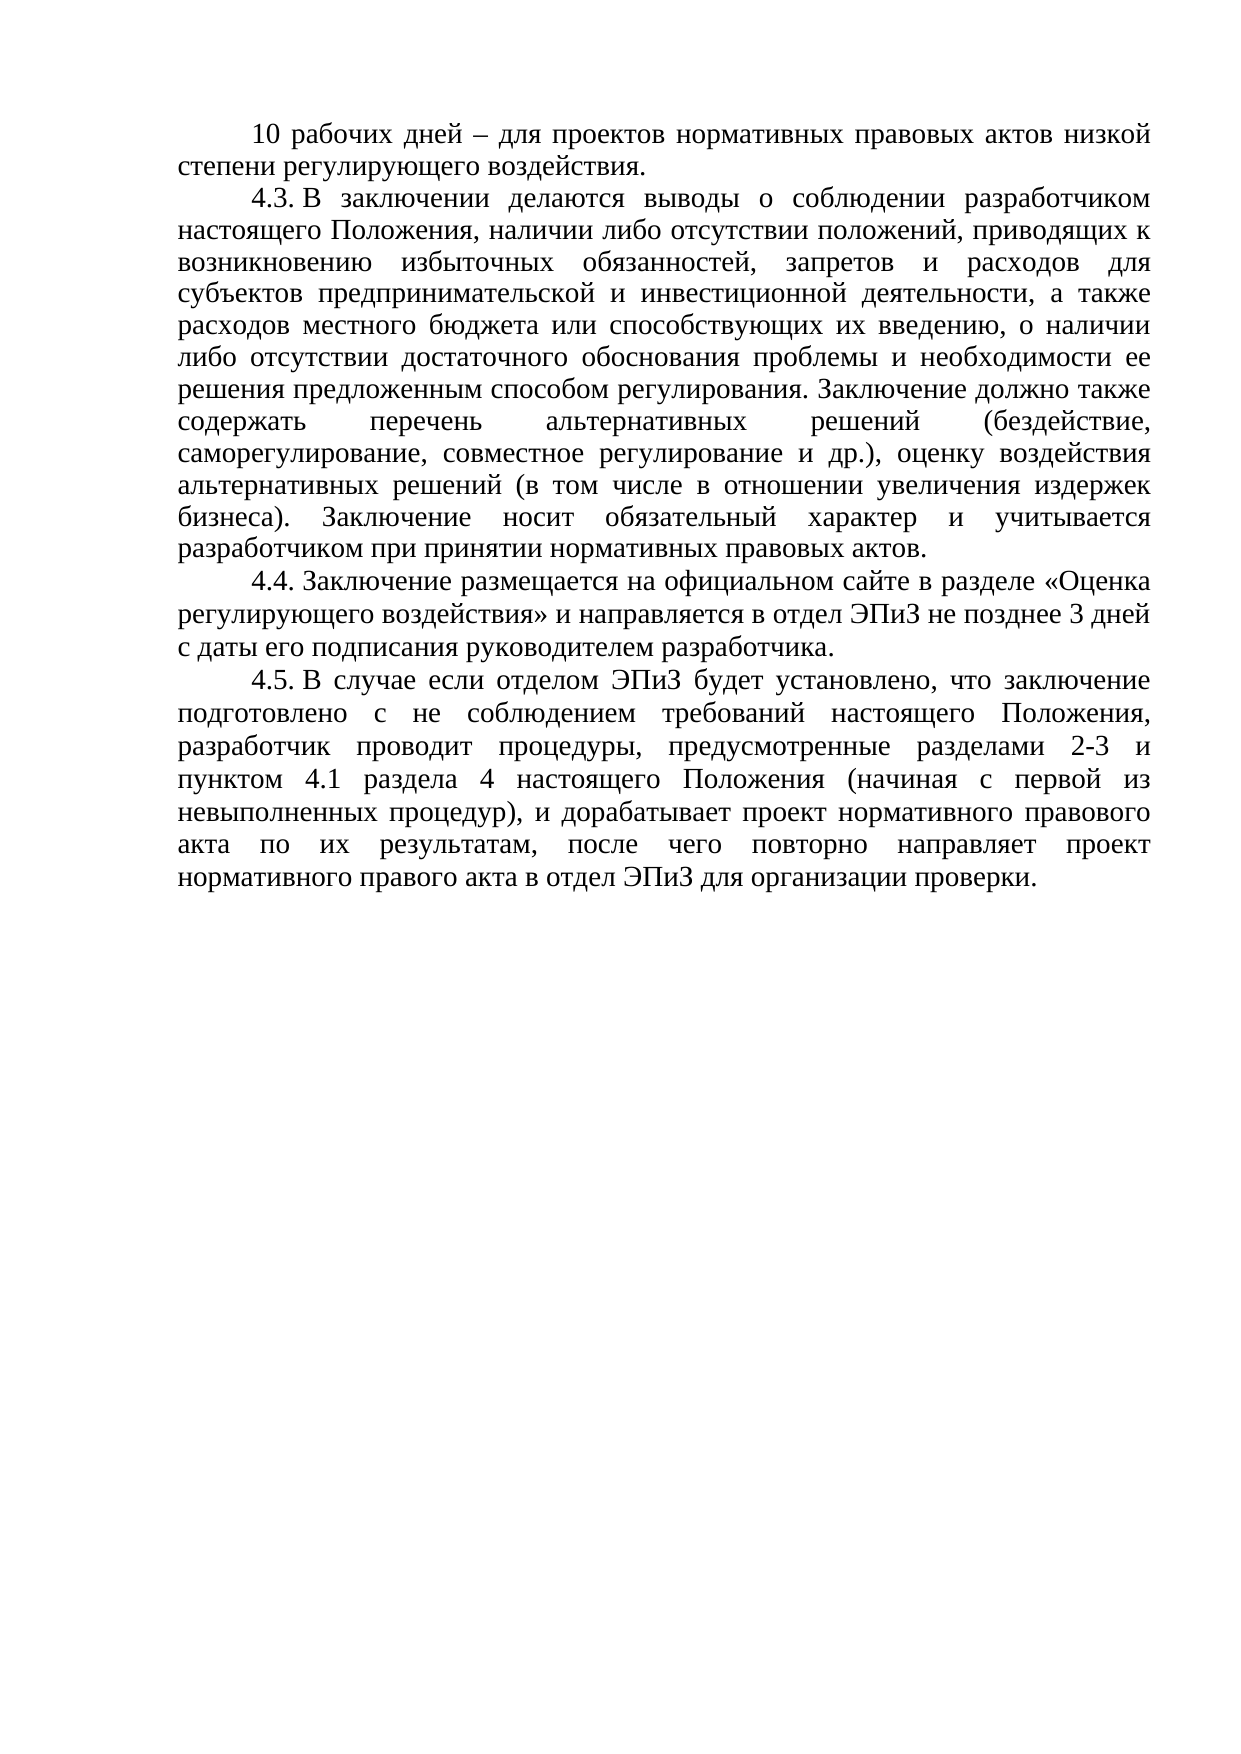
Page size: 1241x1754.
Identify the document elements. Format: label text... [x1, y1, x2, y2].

list Заключение размещается на официальном сайте в разделе «Оценка регулирующего воздействия» и направляется в отдел ЭПиЗ не позднее 3 дней с даты его подписания руководителем разработчика. [177, 564, 1152, 663]
list В случае если отделом ЭПиЗ будет установлено, что заключение подготовлено с не соблюдением требований настоящего Положения, разработчик проводит процедуры, предусмотренные разделами 2-3 и пунктом 4.1 раздела 4 настоящего Положения (начиная с первой из невыполненных процедур), и дорабатывает проект нормативного правового акта по их результатам, после чего повторно направляет проект нормативного правого акта в отдел ЭПиЗ для организации проверки. [177, 663, 1152, 893]
list В заключении делаются выводы о соблюдении разработчиком настоящего Положения, наличии либо отсутствии положений, приводящих к возникновению избыточных обязанностей, запретов и расходов для субъектов предпринимательской и инвестиционной деятельности, а также расходов местного бюджета или способствующих их введению, о наличии либо отсутствии достаточного обоснования проблемы и необходимости ее решения предложенным способом регулирования. Заключение должно также содержать перечень альтернативных решений (бездействие, саморегулирование, совместное регулирование и др.), оценку воздействия альтернативных решений (в том числе в отношении увеличения издержек бизнеса). Заключение носит обязательный характер и учитывается разработчиком при принятии нормативных правовых актов. [177, 182, 1152, 564]
text 10 рабочих дней – для проектов нормативных правовых актов низкой степени регулирующего воздействия. [177, 118, 1152, 182]
